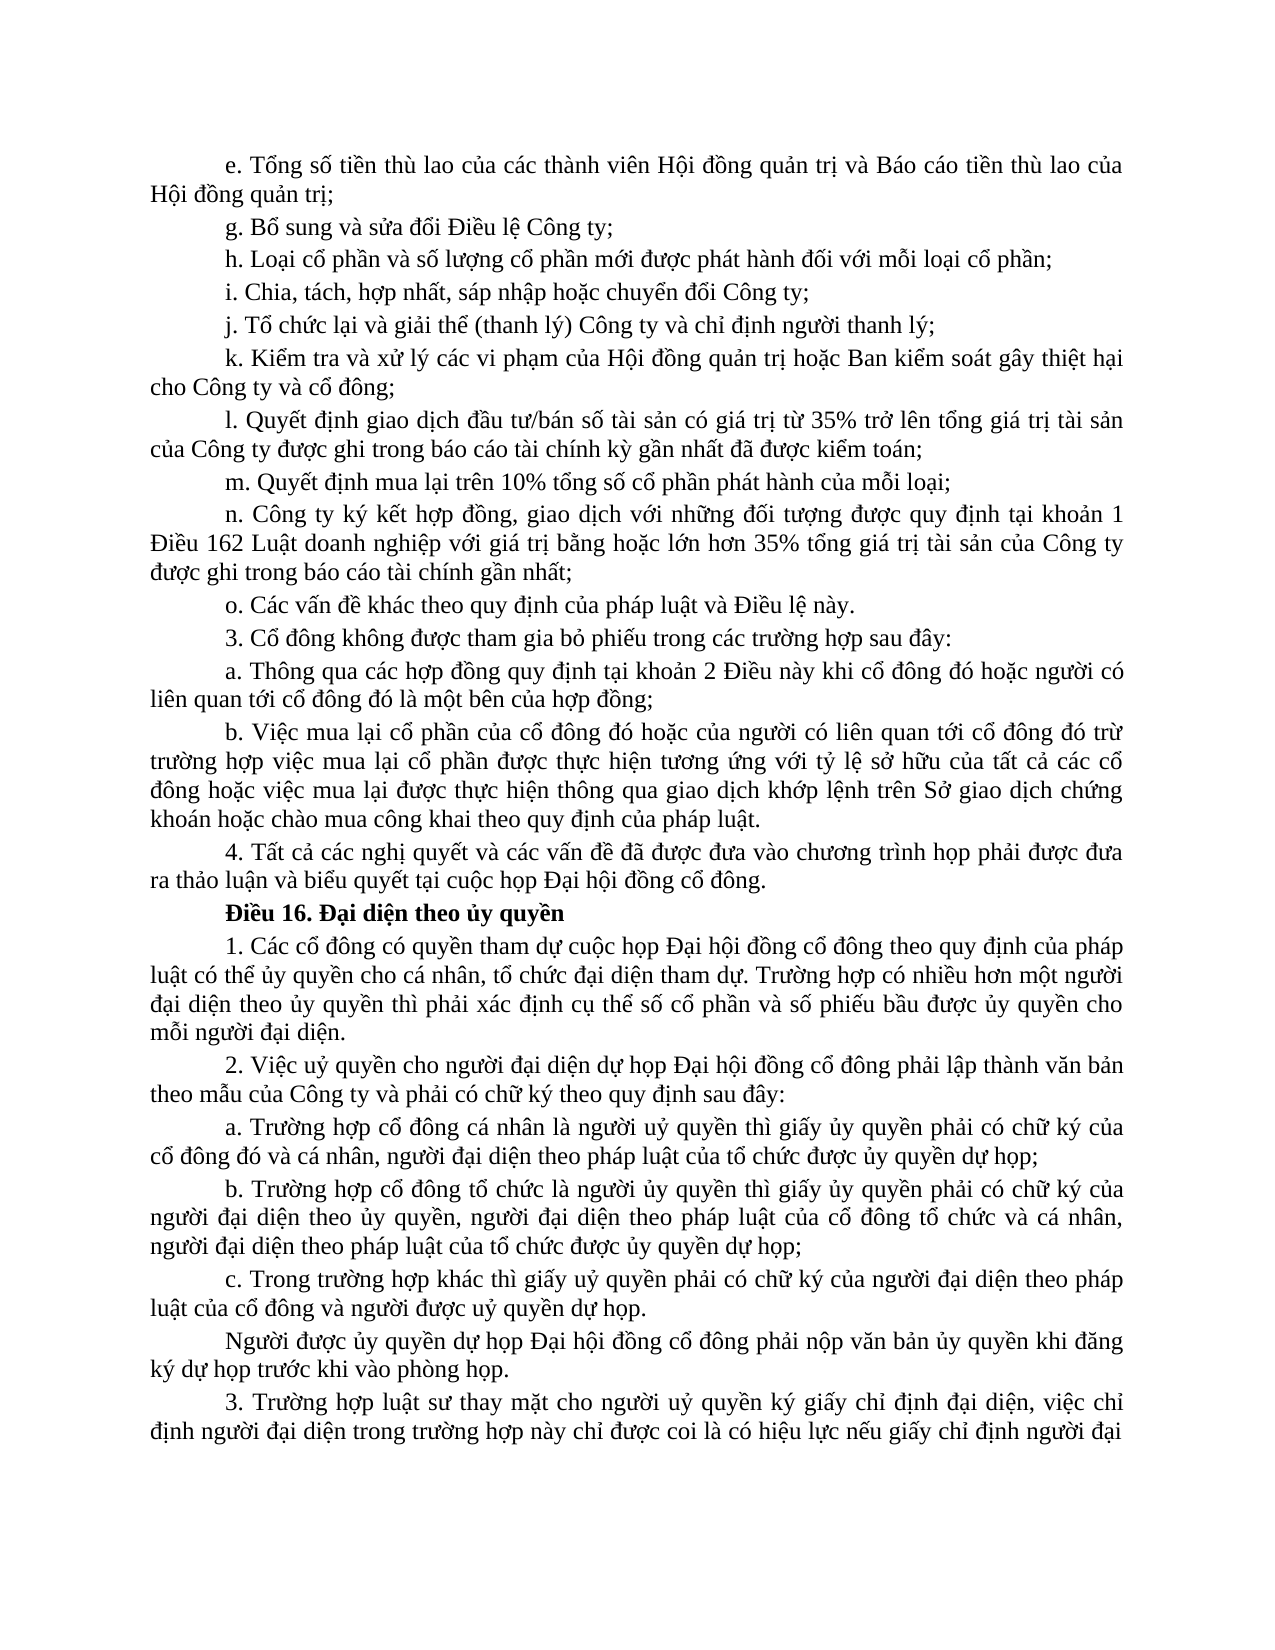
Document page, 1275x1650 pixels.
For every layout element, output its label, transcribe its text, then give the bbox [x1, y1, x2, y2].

title o. Các vấn đề khác theo quy định của pháp luật và Điều lệ này. [150, 590, 1125, 619]
title 4. Tất cả các nghị quyết và các vấn đề đã được đưa vào chương trình họp phải được đưa ra thảo luận và biểu quyết tại cuộc họp Đại hội đồng cổ đông. [150, 837, 1125, 894]
title a. Thông qua các hợp đồng quy định tại khoản 2 Điều này khi cổ đông đó hoặc người có liên quan tới cổ đông đó là một bên của hợp đồng; [150, 656, 1125, 713]
title 3. Cổ đông không được tham gia bỏ phiếu trong các trường hợp sau đây: [150, 623, 1125, 652]
title 1. Các cổ đông có quyền tham dự cuộc họp Đại hội đồng cổ đông theo quy định của pháp luật có thể ủy quyền cho cá nhân, tổ chức đại diện tham dự. Trường hợp có nhiều hơn một người đại diện theo ủy quyền thì phải xác định cụ thể số cổ phần và số phiếu bầu được ủy quyền cho mỗi người đại diện. [150, 931, 1125, 1046]
text Điều 16. Đại diện theo ủy quyền [150, 898, 1125, 927]
title i. Chia, tách, hợp nhất, sáp nhập hoặc chuyển đổi Công ty; [150, 277, 1125, 306]
title k. Kiểm tra và xử lý các vi phạm của Hội đồng quản trị hoặc Ban kiểm soát gây thiệt hại cho Công ty và cổ đông; [150, 343, 1125, 401]
title l. Quyết định giao dịch đầu tư/bán số tài sản có giá trị từ 35% trở lên tổng giá trị tài sản của Công ty được ghi trong báo cáo tài chính kỳ gần nhất đã được kiểm toán; [150, 405, 1125, 462]
title e. Tổng số tiền thù lao của các thành viên Hội đồng quản trị và Báo cáo tiền thù lao của Hội đồng quản trị; [150, 150, 1125, 207]
title c. Trong trường hợp khác thì giấy uỷ quyền phải có chữ ký của người đại diện theo pháp luật của cổ đông và người được uỷ quyền dự họp. [150, 1264, 1125, 1322]
title b. Việc mua lại cổ phần của cổ đông đó hoặc của người có liên quan tới cổ đông đó trừ trường hợp việc mua lại cổ phần được thực hiện tương ứng với tỷ lệ sở hữu của tất cả các cổ đông hoặc việc mua lại được thực hiện thông qua giao dịch khớp lệnh trên Sở giao dịch chứng khoán hoặc chào mua công khai theo quy định của pháp luật. [150, 717, 1125, 832]
title n. Công ty ký kết hợp đồng, giao dịch với những đối tượng được quy định tại khoản 1 Điều 162 Luật doanh nghiệp với giá trị bằng hoặc lớn hơn 35% tổng giá trị tài sản của Công ty được ghi trong báo cáo tài chính gần nhất; [150, 499, 1125, 586]
title m. Quyết định mua lại trên 10% tổng số cổ phần phát hành của mỗi loại; [150, 467, 1125, 495]
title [150, 1387, 1125, 1445]
title Người được ủy quyền dự họp Đại hội đồng cổ đông phải nộp văn bản ủy quyền khi đăng ký dự họp trước khi vào phòng họp. [150, 1326, 1125, 1383]
title j. Tổ chức lại và giải thể (thanh lý) Công ty và chỉ định người thanh lý; [150, 310, 1125, 339]
title a. Trường hợp cổ đông cá nhân là người uỷ quyền thì giấy ủy quyền phải có chữ ký của cổ đông đó và cá nhân, người đại diện theo pháp luật của tổ chức được ủy quyền dự họp; [150, 1112, 1125, 1169]
title h. Loại cổ phần và số lượng cổ phần mới được phát hành đối với mỗi loại cổ phần; [150, 244, 1125, 273]
title g. Bổ sung và sửa đổi Điều lệ Công ty; [150, 212, 1125, 240]
title 2. Việc uỷ quyền cho người đại diện dự họp Đại hội đồng cổ đông phải lập thành văn bản theo mẫu của Công ty và phải có chữ ký theo quy định sau đây: [150, 1050, 1125, 1108]
title b. Trường hợp cổ đông tổ chức là người ủy quyền thì giấy ủy quyền phải có chữ ký của người đại diện theo ủy quyền, người đại diện theo pháp luật của cổ đông tổ chức và cá nhân, người đại diện theo pháp luật của tổ chức được ủy quyền dự họp; [150, 1174, 1125, 1260]
